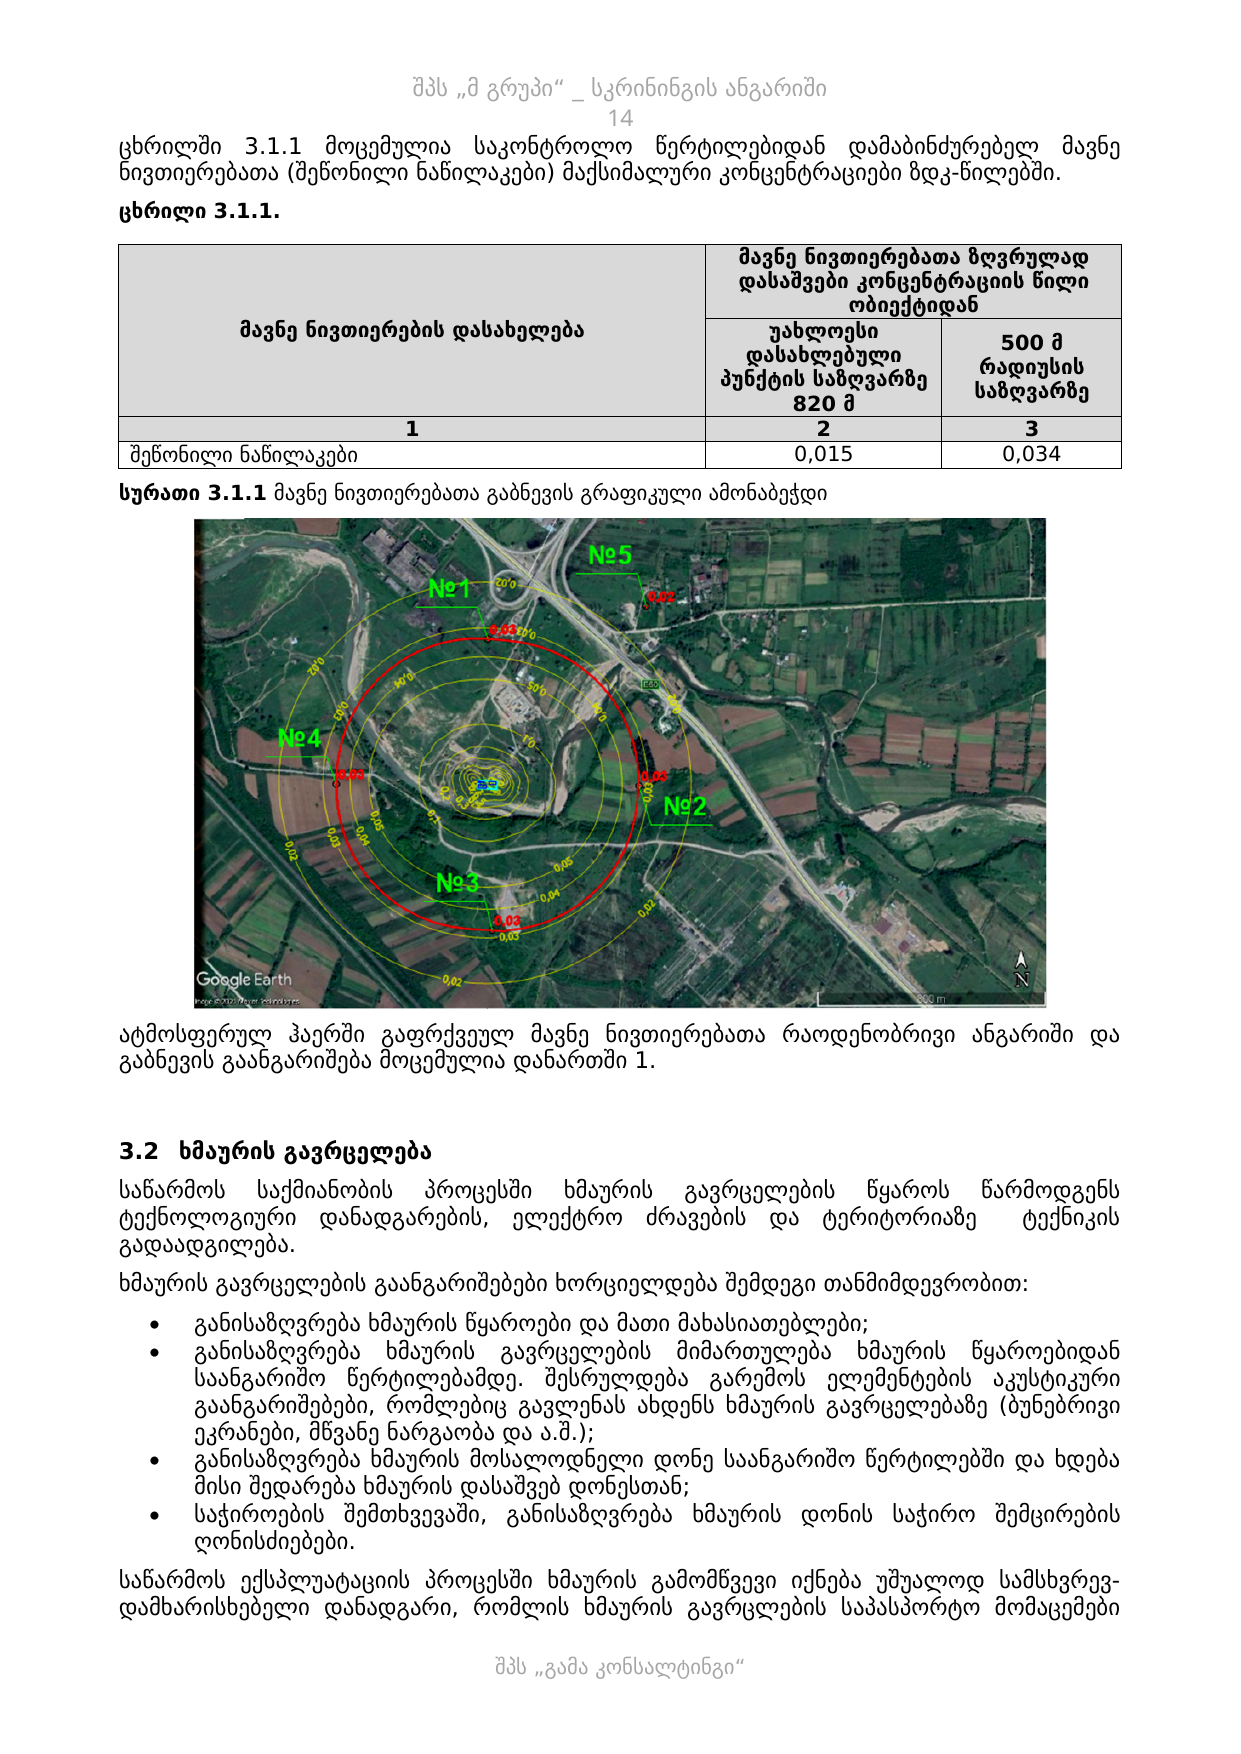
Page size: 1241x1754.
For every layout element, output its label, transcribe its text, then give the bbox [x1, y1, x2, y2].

list საჭიროების შემთხვევაში, განისაზღვრება ხმაურის დონის საჭირო შემცირების ღონისძიებები. [148, 1500, 1122, 1555]
text სურათი 3.1.1 მავნე ნივთიერებათა გაბნევის გრაფიკული ამონაბეჭდი [118, 481, 1122, 506]
table_header მავნე ნივთიერების დასახელება [119, 245, 705, 416]
table_cell შეწონილი ნაწილაკები [119, 442, 705, 468]
table_cell 2 [706, 417, 941, 441]
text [118, 1567, 1122, 1621]
subtitle ხმაურის გავრცელება [118, 1138, 1122, 1165]
text ცხრილში 3.1.1 მოცემულია საკონტროლო წერტილებიდან დამაბინძურებელ მავნე ნივთიერებათა (შეწონილი ნაწილაკები) მაქსიმალური კონცენტრაციები ზდკ-წილებში. [118, 133, 1122, 186]
list განისაზღვრება ხმაურის გავრცელების მიმართულება ხმაურის წყაროებიდან საანგარიშო წერტილებამდე. შესრულდება გარემოს ელემენტების აკუსტიკური გაანგარიშებები, რომლებიც გავლენას ახდენს ხმაურის გავრცელებაზე (ბუნებრივი ეკრანები, მწვანე ნარგაობა და ა.შ.); [148, 1337, 1122, 1445]
picture [193, 518, 1047, 1009]
table_cell 0,034 [942, 442, 1121, 468]
text ატმოსფერულ ჰაერში გაფრქვეულ მავნე ნივთიერებათა რაოდენობრივი ანგარიში და გაბნევის გაანგარიშება მოცემულია დანართში 1. [118, 1021, 1122, 1074]
text საწარმოს საქმიანობის პროცესში ხმაურის გავრცელების წყაროს წარმოდგენს ტექნოლოგიური დანადგარების, ელექტრო ძრავების და ტერიტორიაზე ტექნიკის გადაადგილება. [118, 1178, 1122, 1258]
table_cell 500 მ რადიუსის საზღვარზე [942, 319, 1121, 416]
table_cell 3 [942, 417, 1121, 441]
text ხმაურის გავრცელების გაანგარიშებები ხორციელდება შემდეგი თანმიმდევრობით: [118, 1270, 1122, 1297]
table_header მავნე ნივთიერებათა ზღვრულად დასაშვები კონცენტრაციის წილი ობიექტიდან [706, 245, 1121, 318]
table_cell უახლოესი დასახლებული პუნქტის საზღვარზე 820 მ [706, 319, 941, 416]
text ცხრილი 3.1.1. [118, 199, 1122, 223]
list განისაზღვრება ხმაურის მოსალოდნელი დონე საანგარიშო წერტილებში და ხდება მისი შედარება ხმაურის დასაშვებ დონესთან; [148, 1445, 1122, 1500]
list განისაზღვრება ხმაურის წყაროები და მათი მახასიათებლები; [148, 1309, 1122, 1337]
table_cell 0,015 [706, 442, 941, 468]
table_cell 1 [119, 417, 705, 441]
